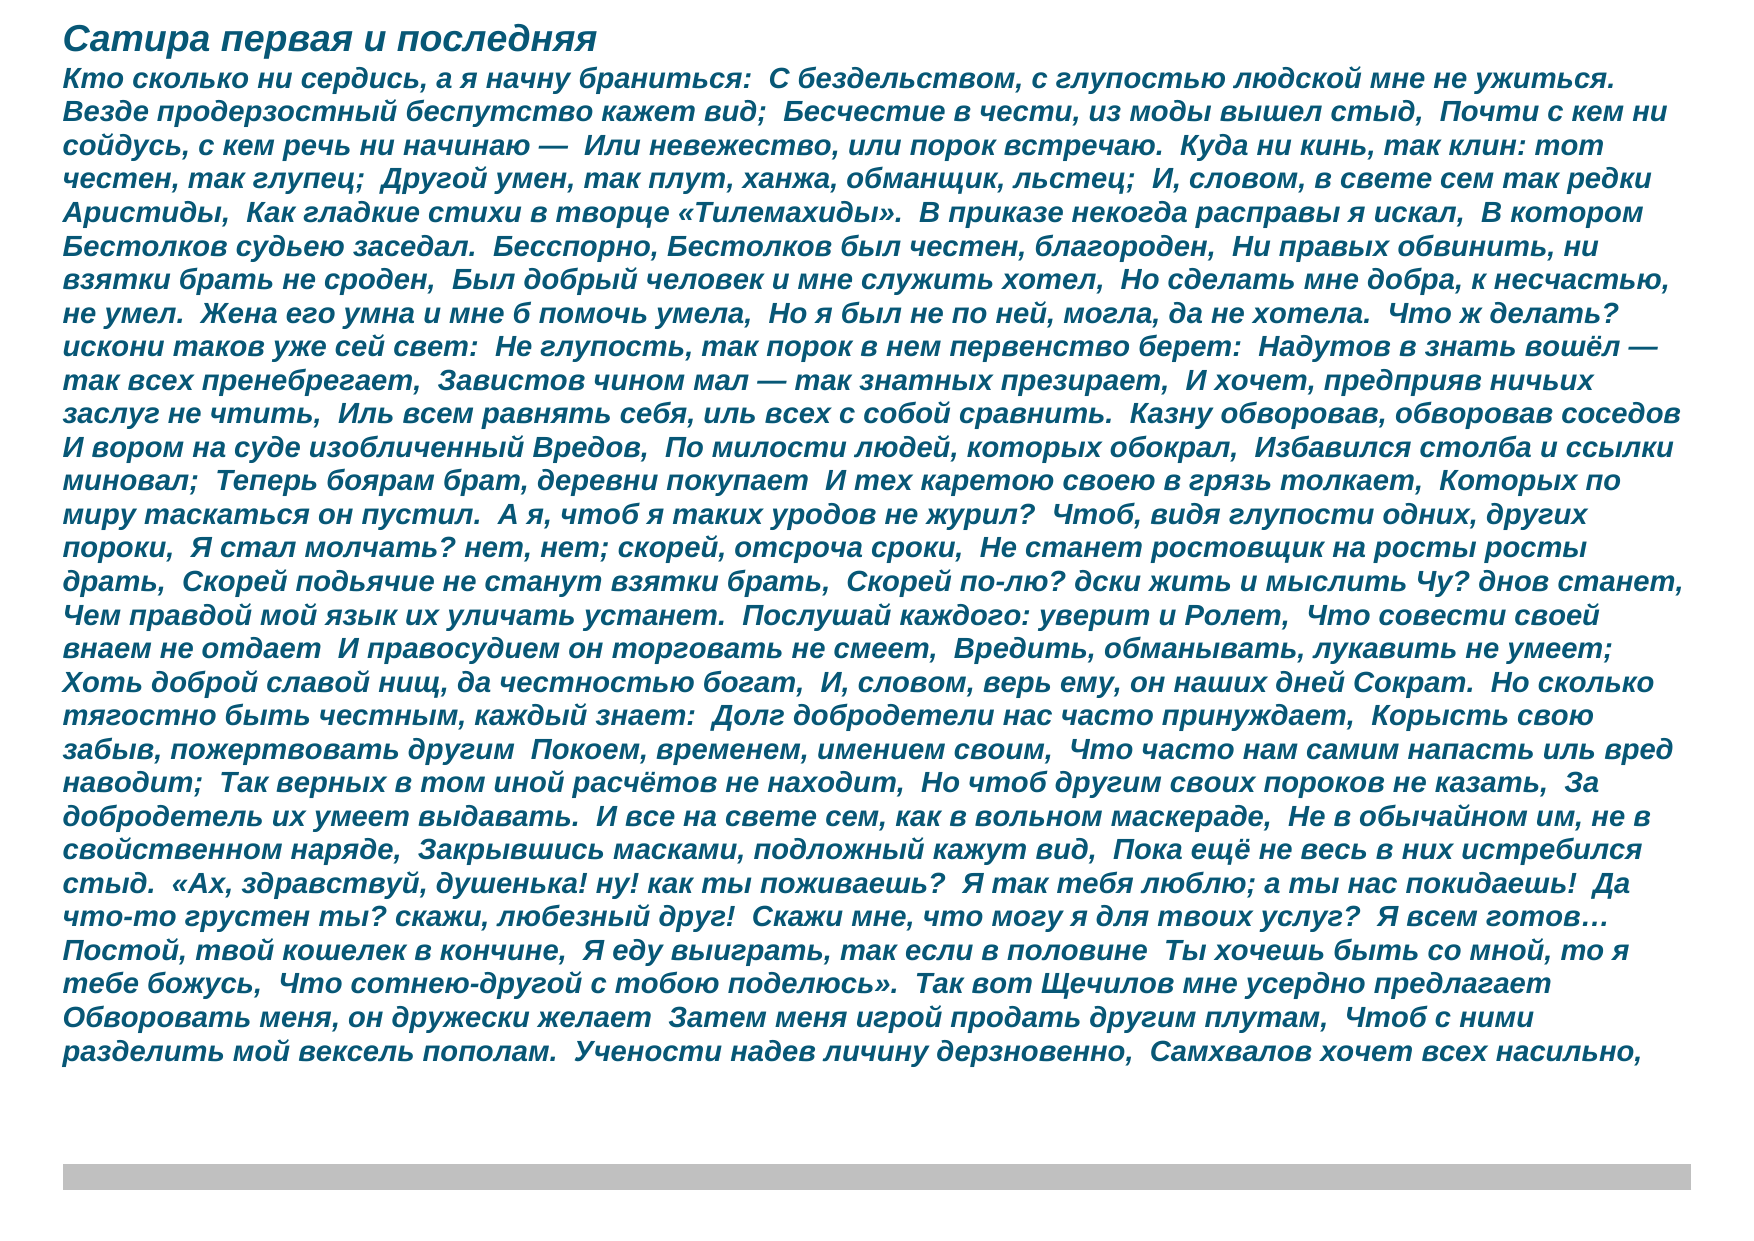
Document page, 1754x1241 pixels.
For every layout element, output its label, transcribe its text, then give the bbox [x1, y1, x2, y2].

subtitle Сатира первая и последняя [62, 17, 1691, 60]
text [62, 61, 1691, 1067]
